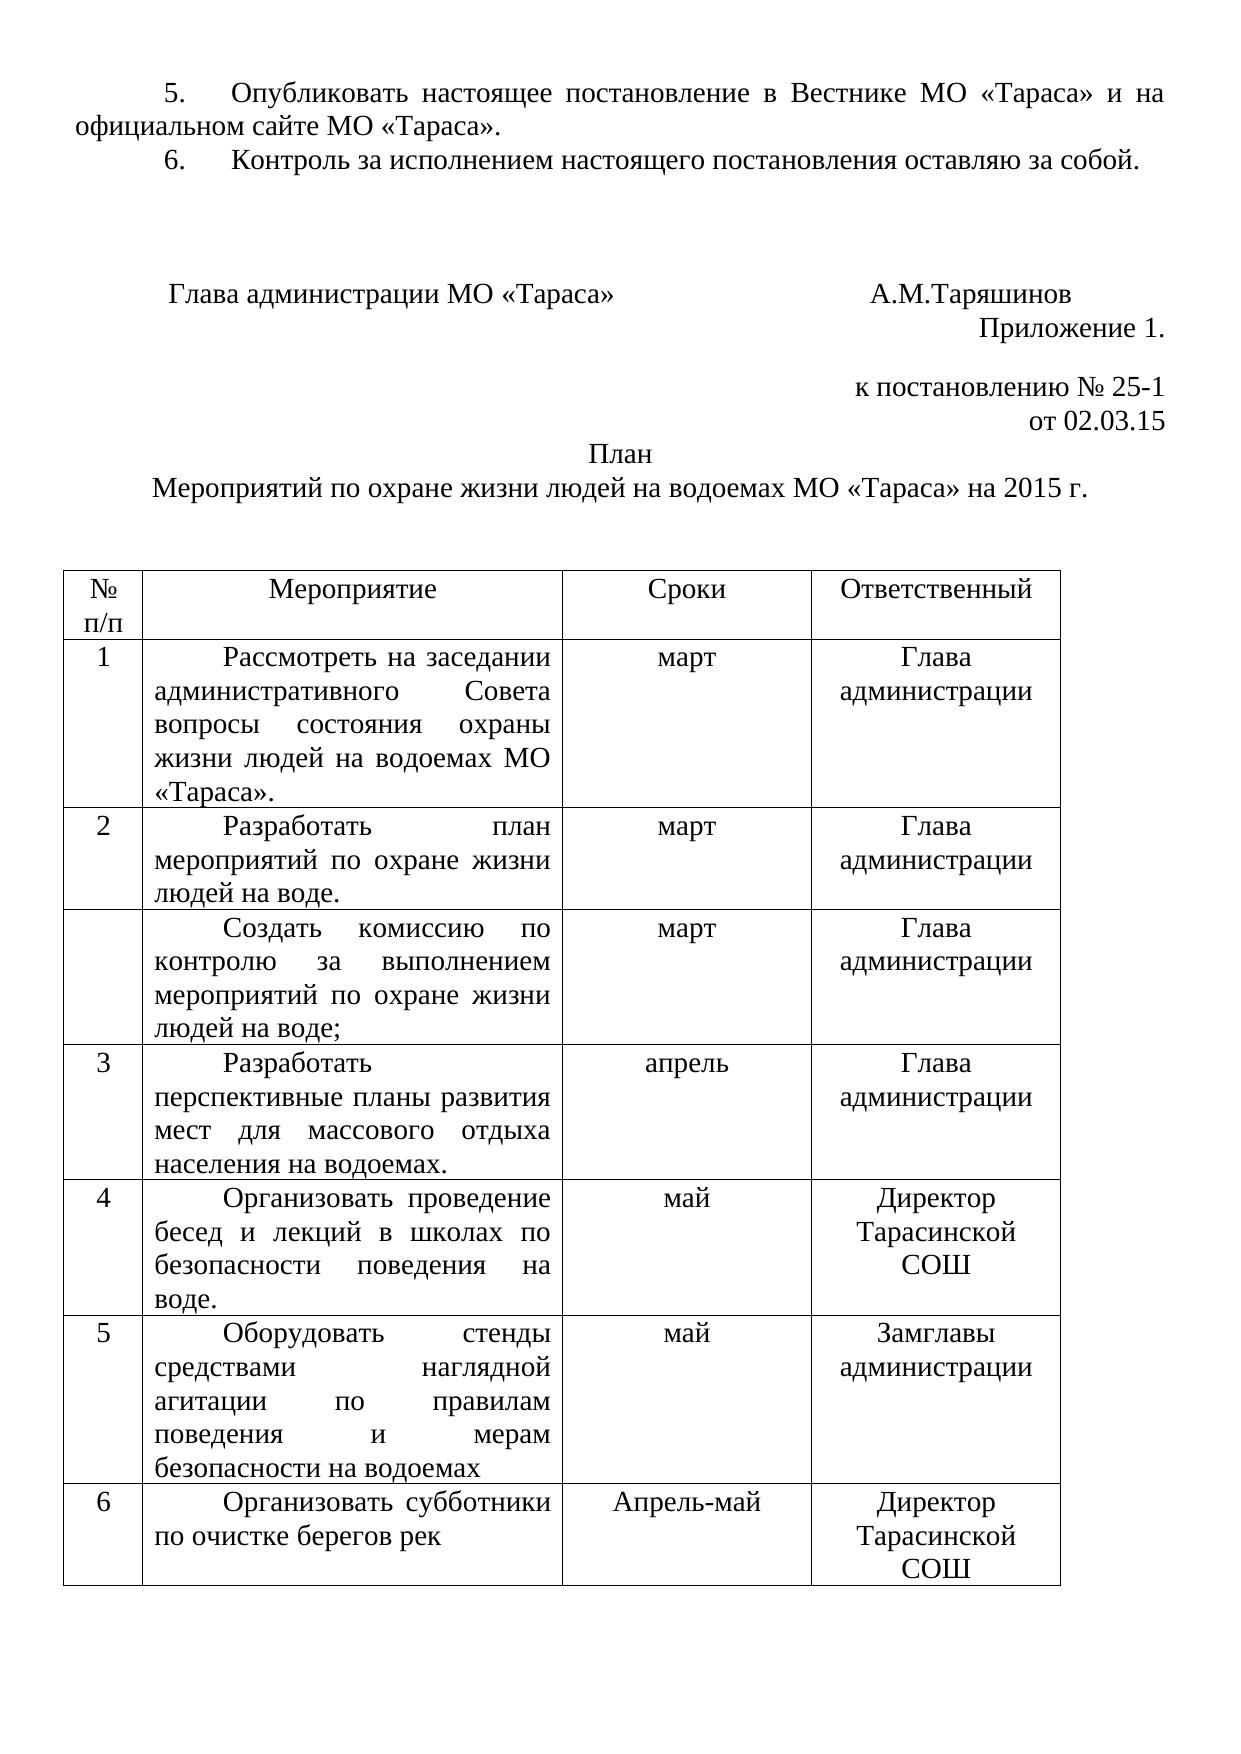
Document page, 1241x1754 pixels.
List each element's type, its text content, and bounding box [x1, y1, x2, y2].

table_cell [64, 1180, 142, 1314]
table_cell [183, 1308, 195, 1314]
text Мероприятий по охране жизни людей на водоемах МО «Тараса» на 2015 г. [75, 470, 1165, 503]
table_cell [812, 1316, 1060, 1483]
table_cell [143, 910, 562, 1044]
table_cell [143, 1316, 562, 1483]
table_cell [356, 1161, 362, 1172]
text План [75, 436, 1165, 470]
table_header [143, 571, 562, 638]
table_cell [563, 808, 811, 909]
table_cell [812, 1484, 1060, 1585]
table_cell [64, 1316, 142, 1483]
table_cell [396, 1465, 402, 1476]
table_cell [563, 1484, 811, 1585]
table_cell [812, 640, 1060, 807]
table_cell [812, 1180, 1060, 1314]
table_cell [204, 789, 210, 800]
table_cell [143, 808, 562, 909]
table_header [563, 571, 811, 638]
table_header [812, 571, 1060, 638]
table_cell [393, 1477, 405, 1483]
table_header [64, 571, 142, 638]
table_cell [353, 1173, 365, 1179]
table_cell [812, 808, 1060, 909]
list Опубликовать настоящее постановление в Вестнике МО «Тараса» и на официальном сайте МО «Тараса». [75, 75, 1165, 142]
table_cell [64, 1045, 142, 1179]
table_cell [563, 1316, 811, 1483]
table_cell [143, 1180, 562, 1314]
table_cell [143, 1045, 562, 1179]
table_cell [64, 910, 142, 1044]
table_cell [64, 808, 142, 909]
text Глава администрации МО «Тараса» А.М.Таряшинов [75, 276, 1165, 310]
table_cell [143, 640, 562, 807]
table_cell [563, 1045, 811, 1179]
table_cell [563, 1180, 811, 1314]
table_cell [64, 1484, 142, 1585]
text к постановлению № 25-1 [75, 369, 1165, 403]
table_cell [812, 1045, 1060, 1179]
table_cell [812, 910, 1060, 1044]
text Приложение 1. [75, 310, 1165, 343]
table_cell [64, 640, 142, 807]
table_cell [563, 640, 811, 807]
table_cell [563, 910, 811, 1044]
list Контроль за исполнением настоящего постановления оставляю за собой. [75, 142, 1165, 176]
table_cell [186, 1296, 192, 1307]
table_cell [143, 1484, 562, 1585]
text от 02.03.15 [75, 403, 1165, 436]
